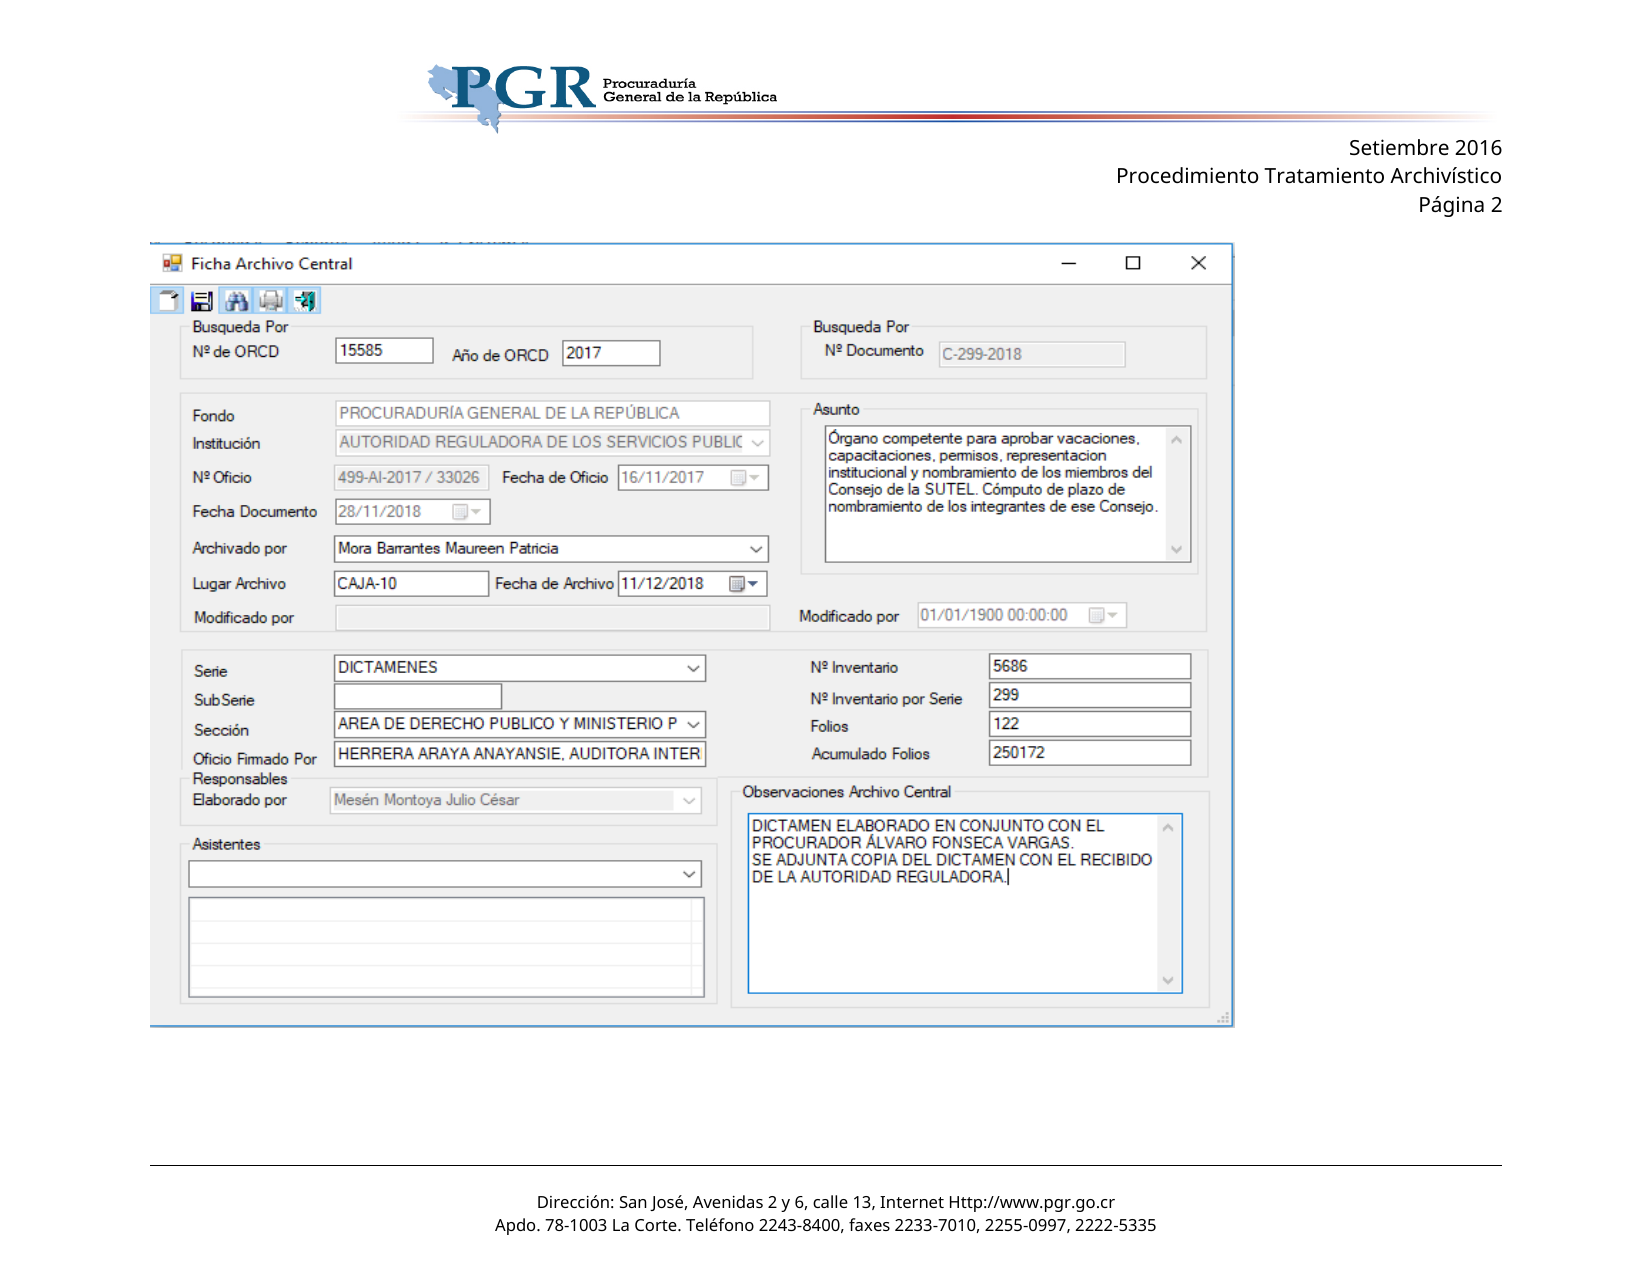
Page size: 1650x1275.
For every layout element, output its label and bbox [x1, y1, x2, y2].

picture [389, 64, 1503, 134]
picture [150, 242, 1235, 1028]
